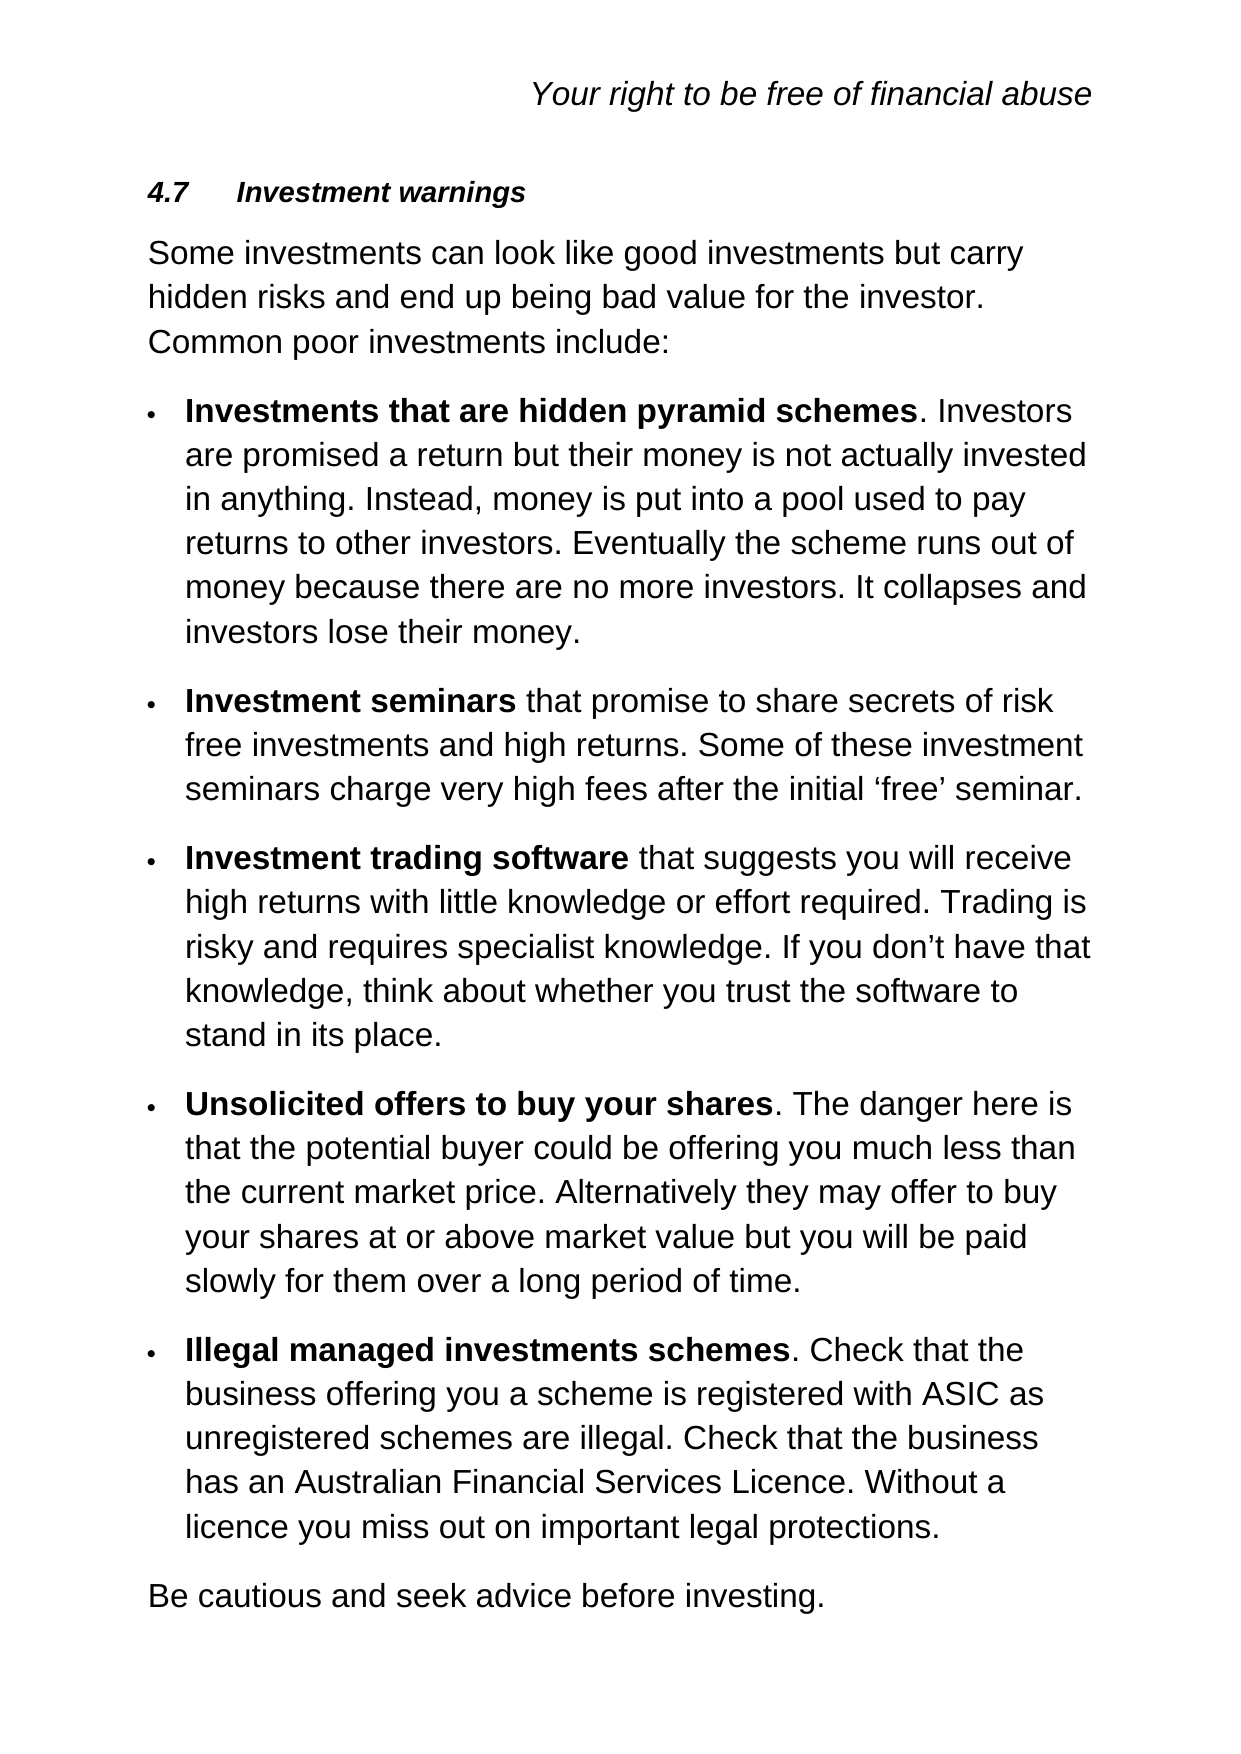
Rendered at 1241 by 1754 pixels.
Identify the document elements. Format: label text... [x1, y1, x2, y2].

text Some investments can look like good investments but carry hidden risks and end up being bad value for the investor. Common poor investments include: [148, 233, 1092, 360]
text Be cautious and seek advice before investing. [148, 1576, 1092, 1614]
subtitle Investment warnings [148, 175, 1092, 208]
list Investments that are hidden pyramid schemes. Investors are promised a return but their money is not actually invested in anything. Instead, money is put into a pool used to pay returns to other investors. Eventually the scheme runs out of money because there are no more investors. It collapses and investors lose their money. [148, 391, 1092, 650]
list Unsolicited offers to buy your shares. The danger here is that the potential buyer could be offering you much less than the current market price. Alternatively they may offer to buy your shares at or above market value but you will be paid slowly for them over a long period of time. [148, 1084, 1092, 1299]
list Investment trading software that suggests you will receive high returns with little knowledge or effort required. Trading is risky and requires specialist knowledge. If you don’t have that knowledge, think about whether you trust the software to stand in its place. [148, 838, 1092, 1053]
list Investment seminars that promise to share secrets of risk free investments and high returns. Some of these investment seminars charge very high fees after the initial ‘free’ seminar. [148, 681, 1092, 808]
list Illegal managed investments schemes. Check that the business offering you a scheme is registered with ASIC as unregistered schemes are illegal. Check that the business has an Australian Financial Services Licence. Without a licence you miss out on important legal protections. [148, 1330, 1092, 1545]
